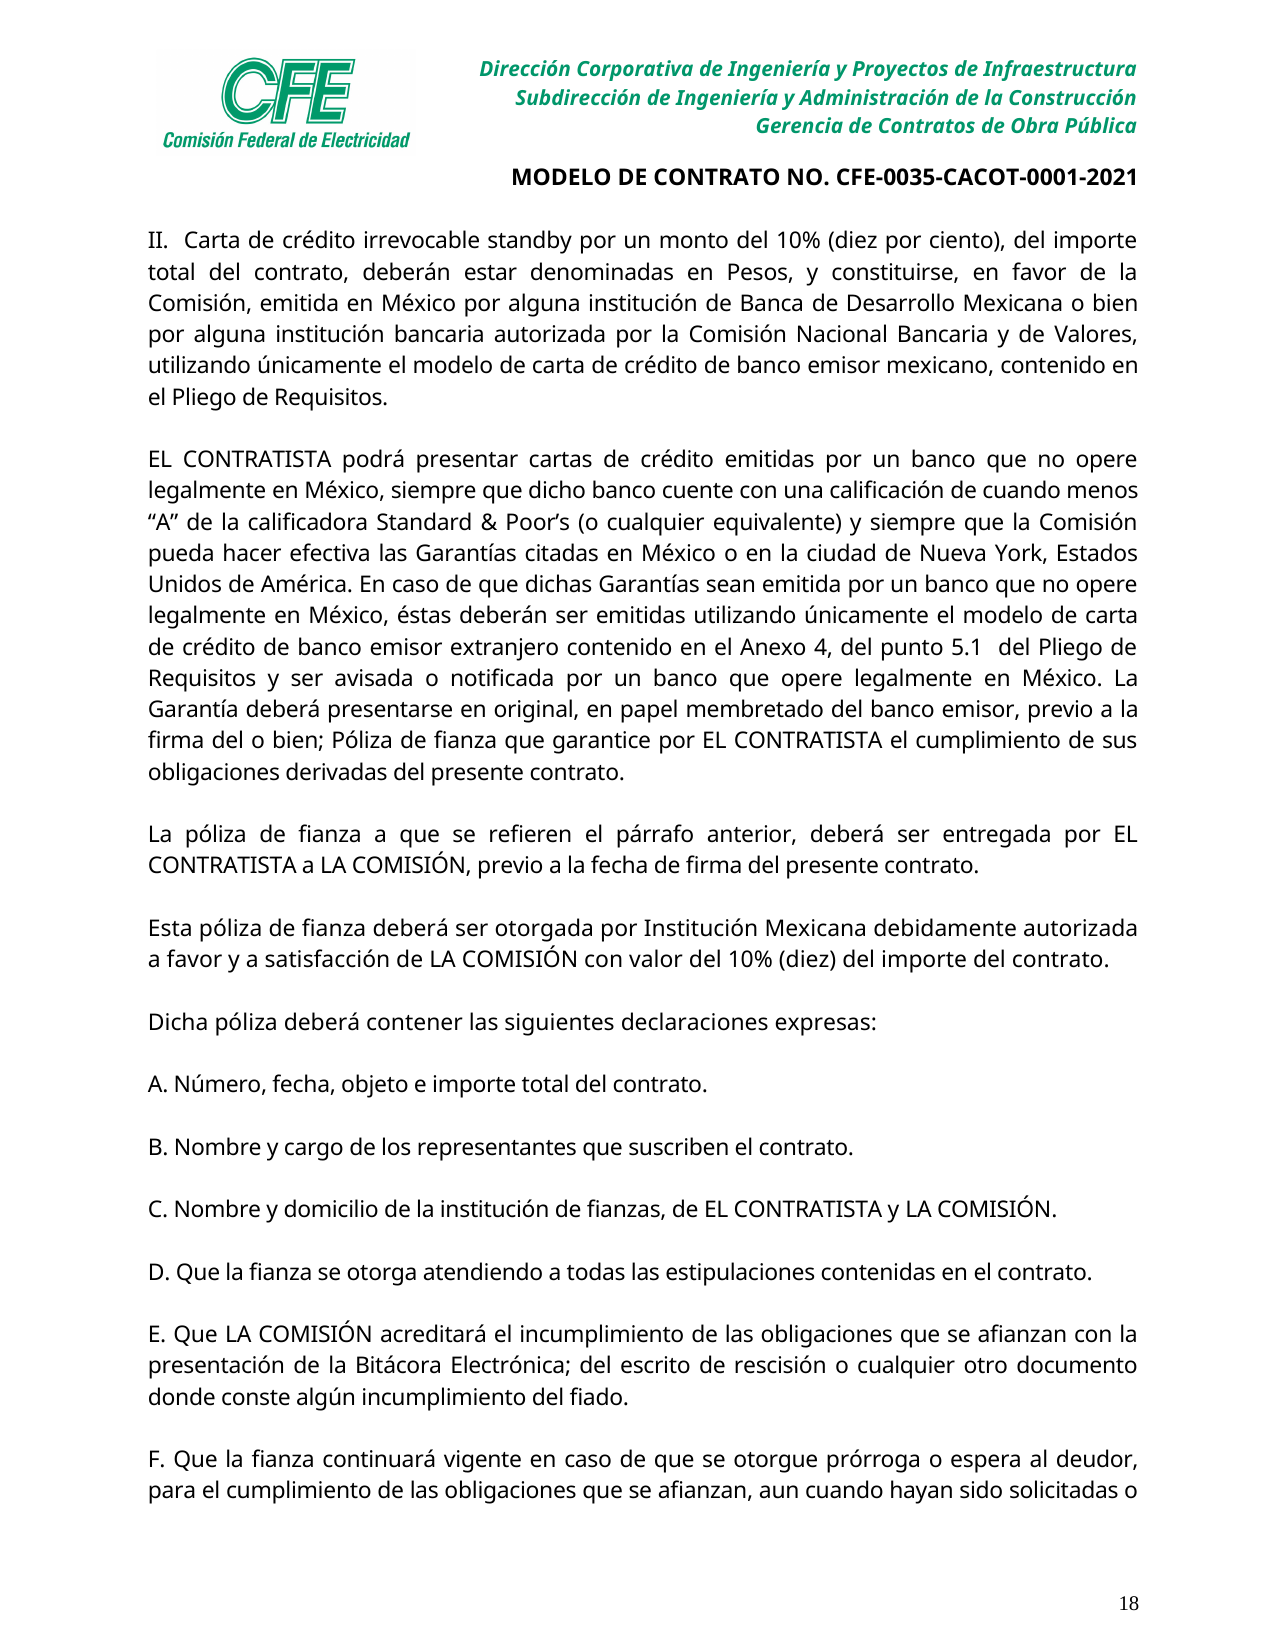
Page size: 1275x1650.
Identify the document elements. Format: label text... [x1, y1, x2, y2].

picture [156, 49, 416, 156]
text EL CONTRATISTA podrá presentar cartas de crédito emitidas por un banco que no opere legalmente en México, siempre que dicho banco cuente con una calificación de cuando menos “A” de la calificadora Standard & Poor’s (o cualquier equivalente) y siempre que la Comisión pueda hacer efectiva las Garantías citadas en México o en la ciudad de Nueva York, Estados Unidos de América. En caso de que dichas Garantías sean emitida por un banco que no opere legalmente en México, éstas deberán ser emitidas utilizando únicamente el modelo de carta de crédito de banco emisor extranjero contenido en el Anexo 4, del punto 5.1 del Pliego de Requisitos y ser avisada o notificada por un banco que opere legalmente en México. La Garantía deberá presentarse en original, en papel membretado del banco emisor, previo a la firma del o bien; Póliza de fianza que garantice por EL CONTRATISTA el cumplimiento de sus obligaciones derivadas del presente contrato. [148, 443, 1139, 787]
text Esta póliza de fianza deberá ser otorgada por Institución Mexicana debidamente autorizada a favor y a satisfacción de LA COMISIÓN con valor del 10% (diez) del importe del contrato. [148, 912, 1139, 974]
text La póliza de fianza a que se refieren el párrafo anterior, deberá ser entregada por EL CONTRATISTA a LA COMISIÓN, previo a la fecha de firma del presente contrato. [148, 818, 1139, 881]
text Dicha póliza deberá contener las siguientes declaraciones expresas: [148, 1006, 1139, 1037]
text B. Nombre y cargo de los representantes que suscriben el contrato. [148, 1131, 1139, 1162]
text E. Que LA COMISIÓN acreditará el incumplimiento de las obligaciones que se afianzan con la presentación de la Bitácora Electrónica; del escrito de rescisión o cualquier otro documento donde conste algún incumplimiento del fiado. [148, 1318, 1139, 1412]
text C. Nombre y domicilio de la institución de fianzas, de EL CONTRATISTA y LA COMISIÓN. [148, 1193, 1139, 1224]
text II. Carta de crédito irrevocable standby por un monto del 10% (diez por ciento), del importe total del contrato, deberán estar denominadas en Pesos, y constituirse, en favor de la Comisión, emitida en México por alguna institución de Banca de Desarrollo Mexicana o bien por alguna institución bancaria autorizada por la Comisión Nacional Bancaria y de Valores, utilizando únicamente el modelo de carta de crédito de banco emisor mexicano, contenido en el Pliego de Requisitos. [148, 224, 1139, 412]
text D. Que la fianza se otorga atendiendo a todas las estipulaciones contenidas en el contrato. [148, 1256, 1139, 1287]
text A. Número, fecha, objeto e importe total del contrato. [148, 1068, 1139, 1099]
